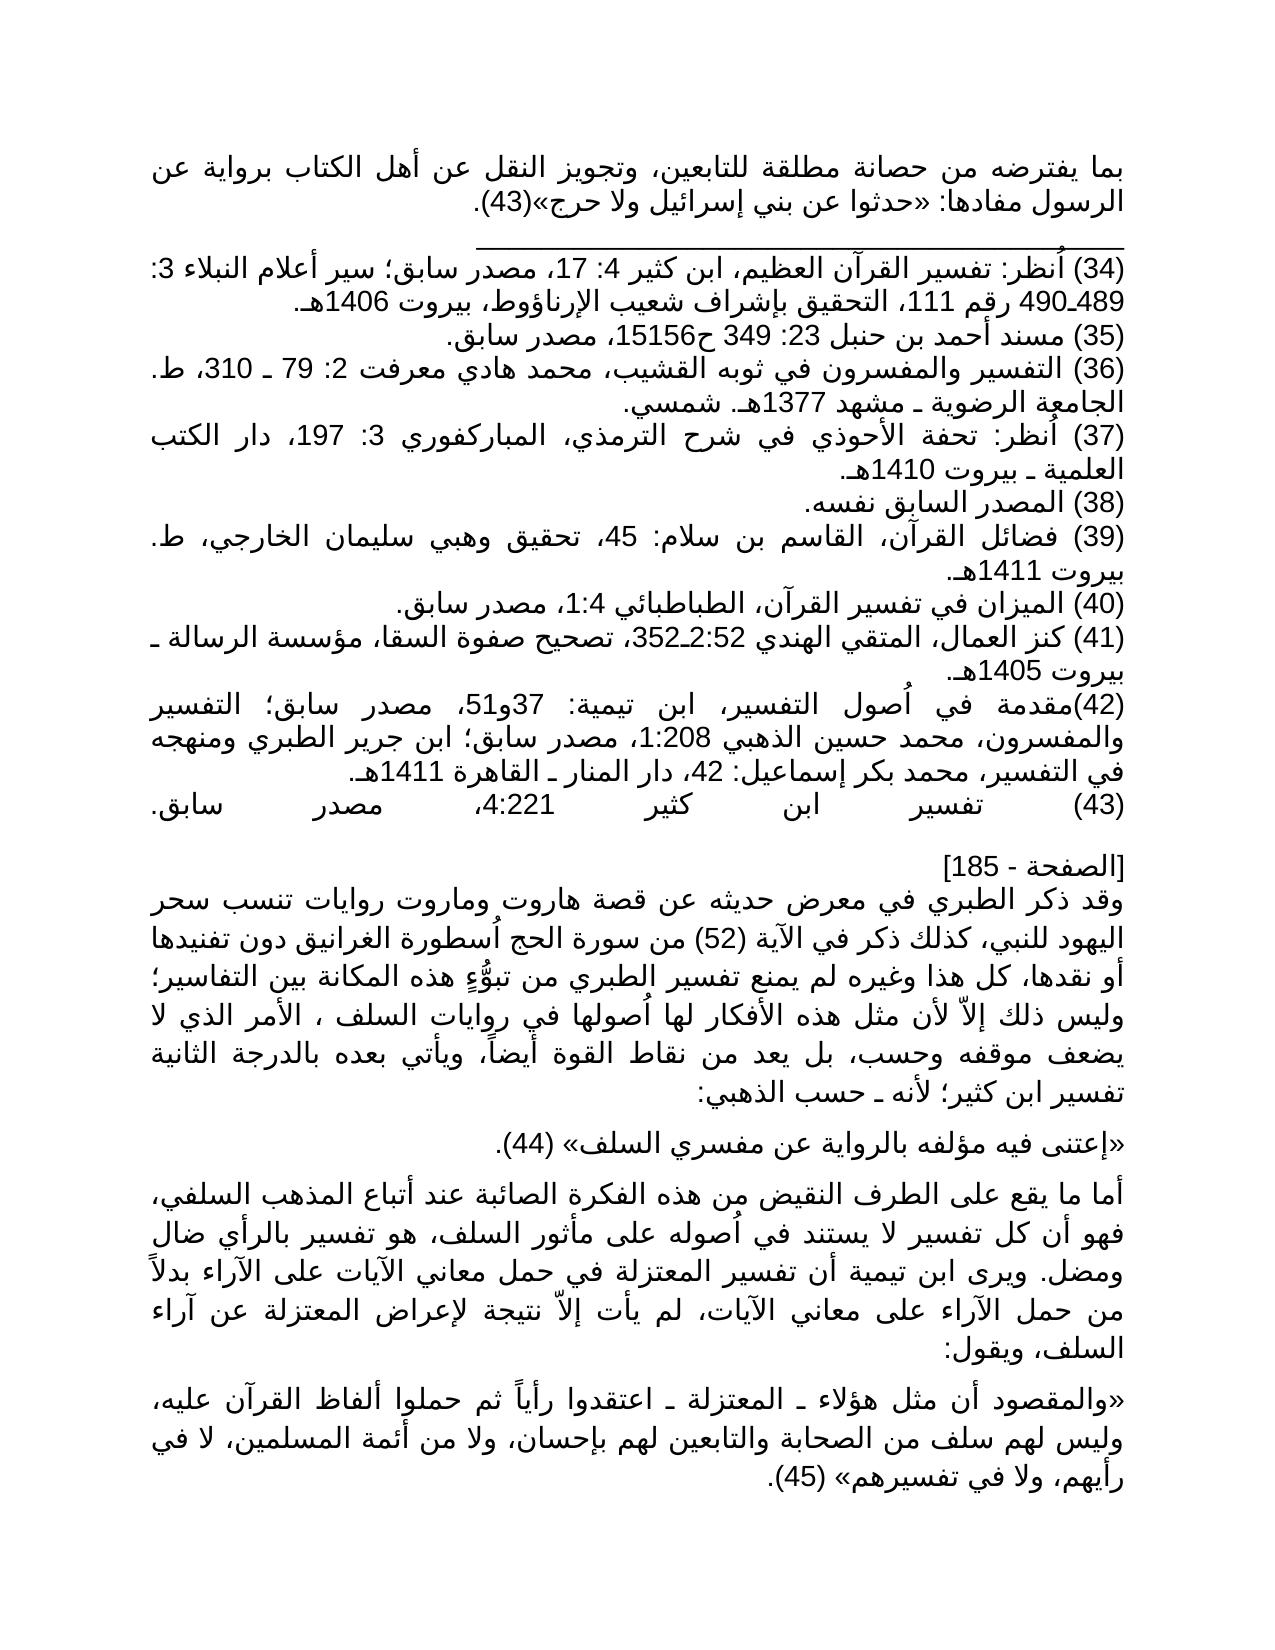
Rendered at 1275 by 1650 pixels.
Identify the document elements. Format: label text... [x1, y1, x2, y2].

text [150, 150, 1125, 217]
text (40) الميزان في تفسير القرآن، الطباطبائي 1:4، مصدر سابق. [150, 586, 1125, 619]
text (38) المصدر السابق نفسه. [150, 485, 1125, 519]
text (42)مقدمة في اُصول التفسير، ابن تيمية: 37و51، مصدر سابق؛ التفسير والمفسرون، محمد حسين الذهبي 1:208، مصدر سابق؛ ابن جرير الطبري ومنهجه في التفسير، محمد بكر إسماعيل: 42، دار المنار ـ القاهرة 1411هـ. [150, 687, 1125, 787]
text (39) فضائل القرآن، القاسم بن سلام: 45، تحقيق وهبي سليمان الخارجي، ط. بيروت 1411هـ. [150, 519, 1125, 586]
text (43) تفسير ابن كثير 4:221، مصدر سابق. [150, 787, 1125, 849]
text «إعتنى فيه مؤلفه بالرواية عن مفسري السلف» (44). [150, 1126, 1125, 1160]
text وقد ذكر الطبري في معرض حديثه عن قصة هاروت وماروت روايات تنسب سحر اليهود للنبي، كذلك ذكر في الآية (52) من سورة الحج اُسطورة الغرانيق دون تفنيدها أو نقدها، كل هذا وغيره لم يمنع تفسير الطبري من تبوُّءٍ هذه المكانة بين التفاسير؛ وليس ذلك إلاّ لأن مثل هذه الأفكار لها اُصولها في روايات السلف ، الأمر الذي لا يضعف موقفه وحسب، بل يعد من نقاط القوة أيضاً، ويأتي بعده بالدرجة الثانية تفسير ابن كثير؛ لأنه ـ حسب الذهبي: [150, 882, 1125, 1109]
text [الصفحة - 185] [150, 849, 1125, 882]
text (35) مسند أحمد بن حنبل 23: 349 ح15156، مصدر سابق. [150, 318, 1125, 351]
text (36) التفسير والمفسرون في ثوبه القشيب، محمد هادي معرفت 2: 79 ـ 310، ط. الجامعة الرضوية ـ مشهد 1377هـ. شمسي. [150, 351, 1125, 418]
text ________________________________________ [150, 217, 1125, 251]
text «والمقصود أن مثل هؤلاء ـ المعتزلة ـ اعتقدوا رأياً ثم حملوا ألفاظ القرآن عليه، وليس لهم سلف من الصحابة والتابعين لهم بإحسان، ولا من أئمة المسلمين، لا في رأيهم، ولا في تفسيرهم» (45). [150, 1382, 1125, 1493]
text (41) كنز العمال، المتقي الهندي 2:52ـ352، تصحيح صفوة السقا، مؤسسة الرسالة ـ بيروت 1405هـ. [150, 619, 1125, 687]
text (34) اُنظر: تفسير القرآن العظيم، ابن كثير 4: 17، مصدر سابق؛ سير أعلام النبلاء 3: 489ـ490 رقم 111، التحقيق بإشراف شعيب الإرناؤوط، بيروت 1406هـ. [150, 251, 1125, 318]
text (37) اُنظر: تحفة الأحوذي في شرح الترمذي، المباركفوري 3: 197، دار الكتب العلمية ـ بيروت 1410هـ. [150, 418, 1125, 485]
text أما ما يقع على الطرف النقيض من هذه الفكرة الصائبة عند أتباع المذهب السلفي، فهو أن كل تفسير لا يستند في اُصوله على مأثور السلف، هو تفسير بالرأي ضال ومضل. ويرى ابن تيمية أن تفسير المعتزلة في حمل معاني الآيات على الآراء بدلاً من حمل الآراء على معاني الآيات، لم يأت إلاّ نتيجة لإعراض المعتزلة عن آراء السلف، ويقول: [150, 1177, 1125, 1365]
